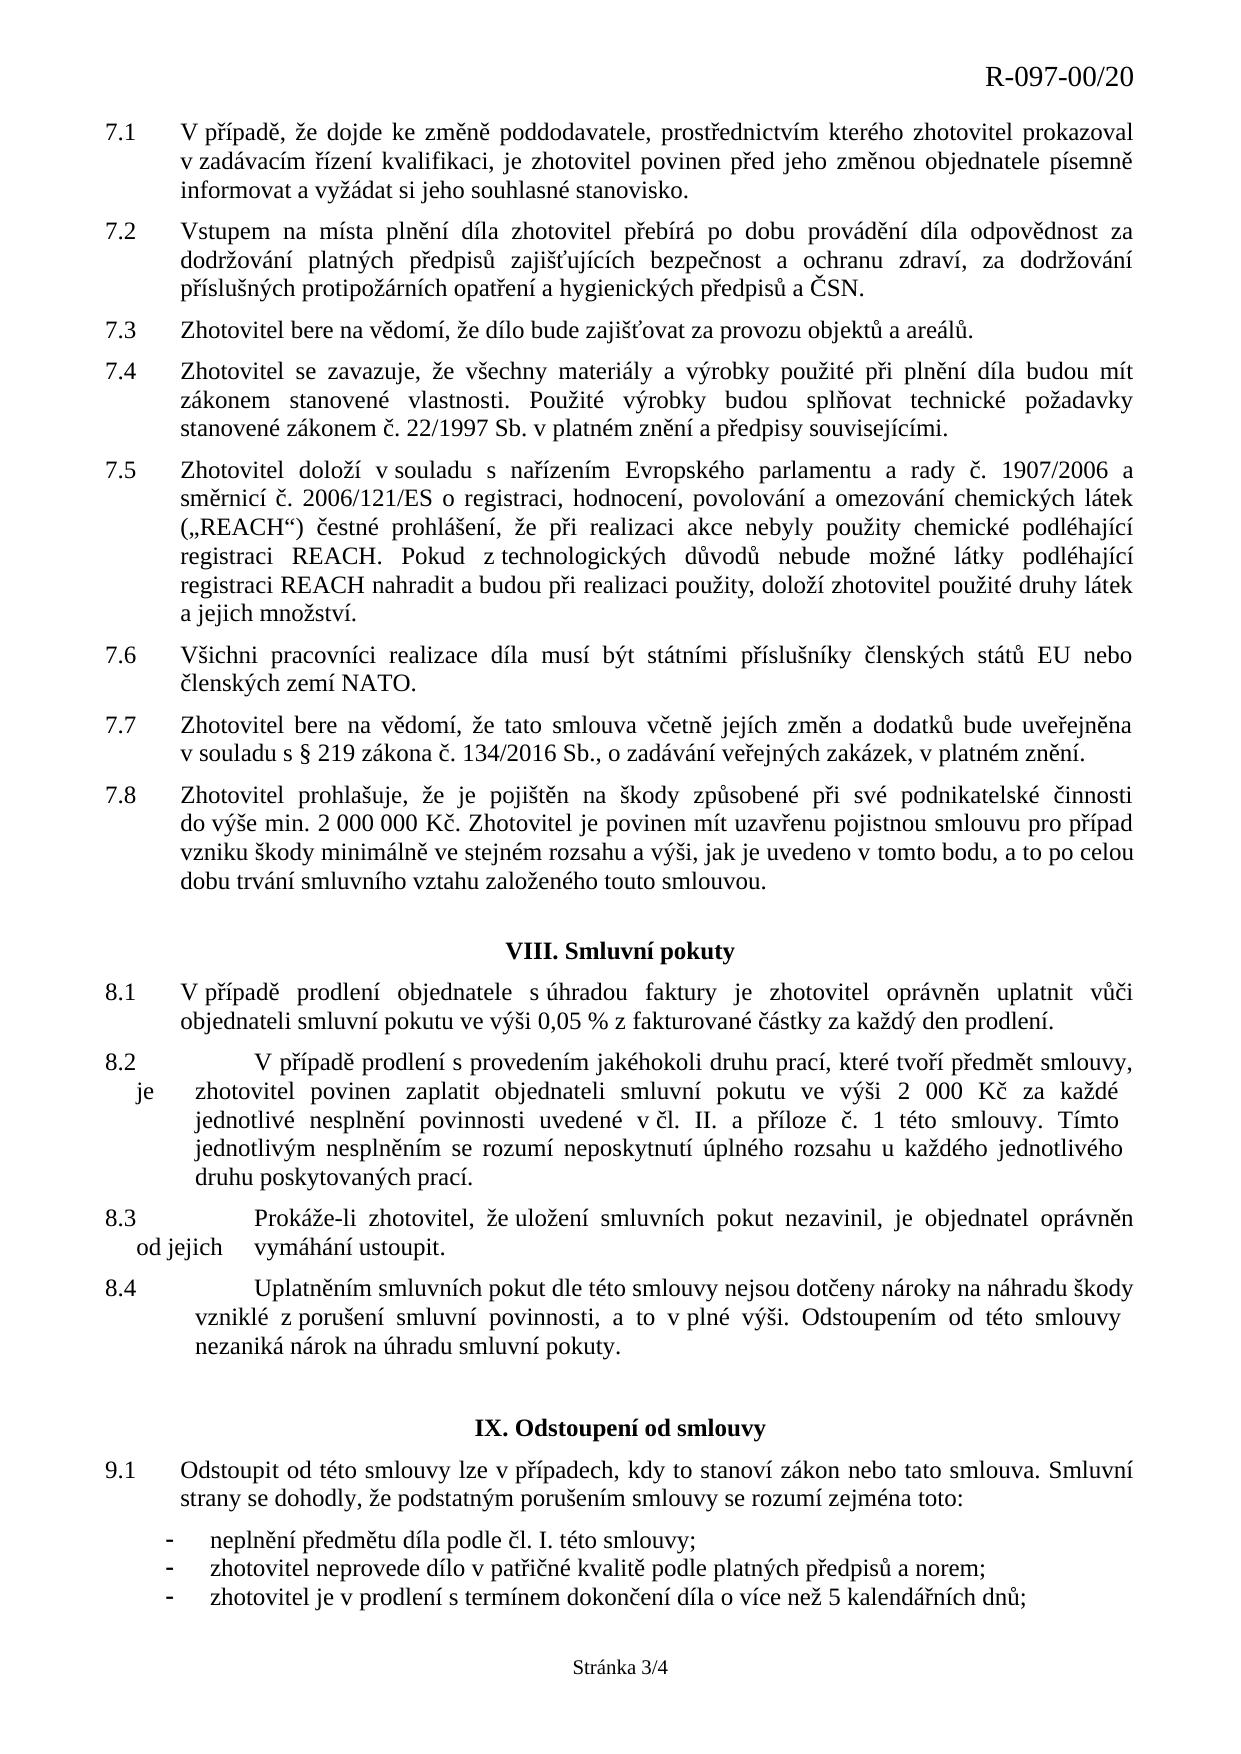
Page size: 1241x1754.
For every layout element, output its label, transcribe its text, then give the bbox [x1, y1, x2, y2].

list Zhotovitel prohlašuje, že je pojištěn na škody způsobené při své podnikatelské činnosti do výše min. 2 000 000 Kč. Zhotovitel je povinen mít uzavřenu pojistnou smlouvu pro případ vzniku škody minimálně ve stejném rozsahu a výši, jak je uvedeno v tomto bodu, a to po celou dobu trvání smluvního vztahu založeného touto smlouvou. [136, 780, 1134, 895]
list Vstupem na místa plnění díla zhotovitel přebírá po dobu provádění díla odpovědnost za dodržování platných předpisů zajišťujících bezpečnost a ochranu zdraví, za dodržování příslušných protipožárních opatření a hygienických předpisů a ČSN. [136, 216, 1134, 302]
list zhotovitel neprovede dílo v patřičné kvalitě podle platných předpisů a norem; [165, 1553, 1134, 1582]
list Uplatněním smluvních pokut dle této smlouvy nejsou dotčeny nároky na náhradu škody vzniklé z porušení smluvní povinnosti, a to v plné výši. Odstoupením od této smlouvy nezaniká nárok na úhradu smluvní pokuty. [136, 1273, 1134, 1360]
list neplnění předmětu díla podle čl. I. této smlouvy; [165, 1525, 1134, 1553]
list Prokáže-li zhotovitel, že uložení smluvních pokut nezavinil, je objednatel oprávněn od jejich vymáhání ustoupit. [136, 1203, 1134, 1261]
list Odstoupit od této smlouvy lze v případech, kdy to stanoví zákon nebo tato smlouva. Smluvní strany se dohodly, že podstatným porušením smlouvy se rozumí zejména toto: [136, 1455, 1134, 1512]
list Zhotovitel se zavazuje, že všechny materiály a výrobky použité při plnění díla budou mít zákonem stanovené vlastnosti. Použité výrobky budou splňovat technické požadavky stanovené zákonem č. 22/1997 Sb. v platném znění a předpisy souvisejícími. [136, 356, 1134, 442]
list Zhotovitel bere na vědomí, že tato smlouva včetně jejích změn a dodatků bude uveřejněna v souladu s § 219 zákona č. 134/2016 Sb., o zadávání veřejných zakázek, v platném znění. [136, 710, 1134, 767]
list zhotovitel je v prodlení s termínem dokončení díla o více než 5 kalendářních dnů; [165, 1582, 1134, 1611]
list Všichni pracovníci realizace díla musí být státními příslušníky členských států EU nebo členských zemí NATO. [136, 640, 1134, 697]
list Zhotovitel doloží v souladu s nařízením Evropského parlamentu a rady č. 1907/2006 a směrnicí č. 2006/121/ES o registraci, hodnocení, povolování a omezování chemických látek („REACH“) čestné prohlášení, že při realizaci akce nebyly použity chemické podléhající registraci REACH. Pokud z technologických důvodů nebude možné látky podléhající registraci REACH nahradit a budou při realizaci použity, doloží zhotovitel použité druhy látek a jejich množství. [136, 455, 1134, 627]
list V případě, že dojde ke změně poddodavatele, prostřednictvím kterého zhotovitel prokazoval v zadávacím řízení kvalifikaci, je zhotovitel povinen před jeho změnou objednatele písemně informovat a vyžádat si jeho souhlasné stanovisko. [136, 117, 1134, 203]
list Zhotovitel bere na vědomí, že dílo bude zajišťovat za provozu objektů a areálů. [136, 315, 1134, 343]
subtitle IX. Odstoupení od smlouvy [106, 1413, 1134, 1442]
list V případě prodlení objednatele s úhradou faktury je zhotovitel oprávněn uplatnit vůči objednateli smluvní pokutu ve výši 0,05 % z fakturované částky za každý den prodlení. [136, 977, 1134, 1035]
text VIII. Smluvní pokuty [106, 936, 1134, 965]
list V případě prodlení s provedením jakéhokoli druhu prací, které tvoří předmět smlouvy, je zhotovitel povinen zaplatit objednateli smluvní pokutu ve výši 2 000 Kč za každé jednotlivé nesplnění povinnosti uvedené v čl. II. a příloze č. 1 této smlouvy. Tímto jednotlivým nesplněním se rozumí neposkytnutí úplného rozsahu u každého jednotlivého druhu poskytovaných prací. [136, 1047, 1134, 1191]
